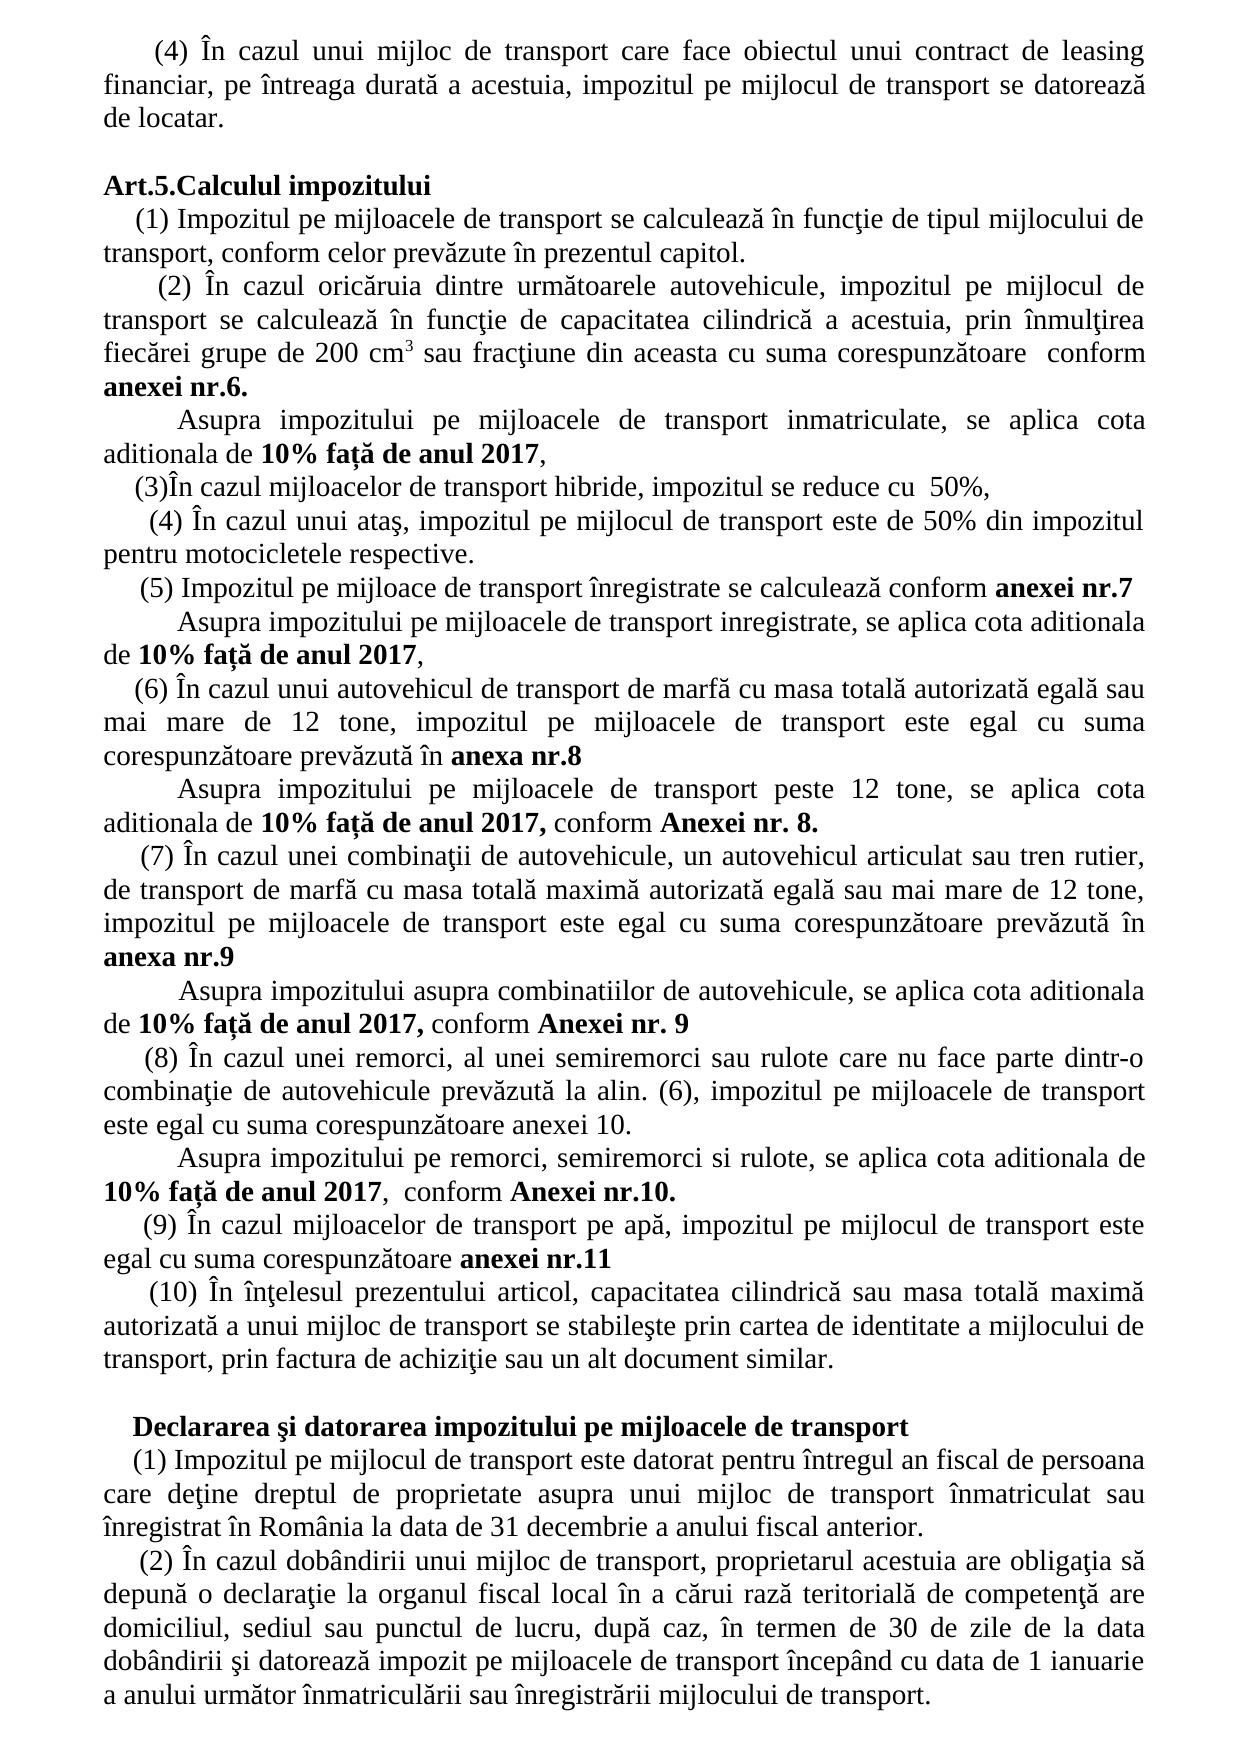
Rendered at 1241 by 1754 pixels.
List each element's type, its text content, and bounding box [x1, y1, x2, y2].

text (4) În cazul unui mijloc de transport care face obiectul unui contract de leasing financiar, pe întreaga durată a acestuia, impozitul pe mijlocul de transport se datorează de locatar. [103, 33, 1146, 134]
text Art.5.Calculul impozitului [103, 168, 1146, 201]
text (1) Impozitul pe mijloacele de transport se calculează în funcţie de tipul mijlocului de transport, conform celor prevăzute în prezentul capitol. [103, 201, 1146, 268]
text (7) În cazul unei combinaţii de autovehicule, un autovehicul articulat sau tren rutier, de transport de marfă cu masa totală maximă autorizată egală sau mai mare de 12 tone, impozitul pe mijloacele de transport este egal cu suma corespunzătoare prevăzută în anexa nr.9 [103, 838, 1146, 973]
text (9) În cazul mijloacelor de transport pe apă, impozitul pe mijlocul de transport este egal cu suma corespunzătoare anexei nr.11 [103, 1207, 1146, 1274]
text (10) În înţelesul prezentului articol, capacitatea cilindrică sau masa totală maximă autorizată a unui mijloc de transport se stabileşte prin cartea de identitate a mijlocului de transport, prin factura de achiziţie sau un alt document similar. [103, 1274, 1146, 1375]
text (3)În cazul mijloacelor de transport hibride, impozitul se reduce cu 50%, [134, 469, 1146, 503]
text Asupra impozitului pe mijloacele de transport inmatriculate, se aplica cota aditionala de 10% față de anul 2017, [103, 402, 1146, 469]
text (4) În cazul unui ataş, impozitul pe mijlocul de transport este de 50% din impozitul pentru motocicletele respective. [103, 503, 1146, 570]
text (1) Impozitul pe mijlocul de transport este datorat pentru întregul an fiscal de persoana care deţine dreptul de proprietate asupra unui mijloc de transport înmatriculat sau înregistrat în România la data de 31 decembrie a anului fiscal anterior. [103, 1442, 1146, 1543]
text Asupra impozitului pe mijloacele de transport inregistrate, se aplica cota aditionala de 10% față de anul 2017, [103, 604, 1146, 671]
text (8) În cazul unei remorci, al unei semiremorci sau rulote care nu face parte dintr-o combinaţie de autovehicule prevăzută la alin. (6), impozitul pe mijloacele de transport este egal cu suma corespunzătoare anexei 10. [103, 1040, 1146, 1140]
text (6) În cazul unui autovehicul de transport de marfă cu masa totală autorizată egală sau mai mare de 12 tone, impozitul pe mijloacele de transport este egal cu suma corespunzătoare prevăzută în anexa nr.8 [103, 671, 1146, 771]
text Declararea şi datorarea impozitului pe mijloacele de transport [103, 1409, 1146, 1442]
text (2) În cazul oricăruia dintre următoarele autovehicule, impozitul pe mijlocul de transport se calculează în funcţie de capacitatea cilindrică a acestuia, prin înmulţirea fiecărei grupe de 200 cm3 sau fracţiune din aceasta cu suma corespunzătoare conform anexei nr.6. [103, 268, 1146, 402]
text Asupra impozitului pe remorci, semiremorci si rulote, se aplica cota aditionala de 10% față de anul 2017, conform Anexei nr.10. [103, 1140, 1146, 1207]
text Asupra impozitului asupra combinatiilor de autovehicule, se aplica cota aditionala de 10% față de anul 2017, conform Anexei nr. 9 [103, 973, 1146, 1040]
text (2) În cazul dobândirii unui mijloc de transport, proprietarul acestuia are obligaţia să depună o declaraţie la organul fiscal local în a cărui rază teritorială de competenţă are domiciliul, sediul sau punctul de lucru, după caz, în termen de 30 de zile de la data dobândirii şi datorează impozit pe mijloacele de transport începând cu data de 1 ianuarie a anului următor înmatriculării sau înregistrării mijlocului de transport. [103, 1543, 1146, 1711]
text (5) Impozitul pe mijloace de transport înregistrate se calculează conform anexei nr.7 [103, 570, 1146, 604]
text Asupra impozitului pe mijloacele de transport peste 12 tone, se aplica cota aditionala de 10% față de anul 2017, conform Anexei nr. 8. [103, 771, 1146, 838]
